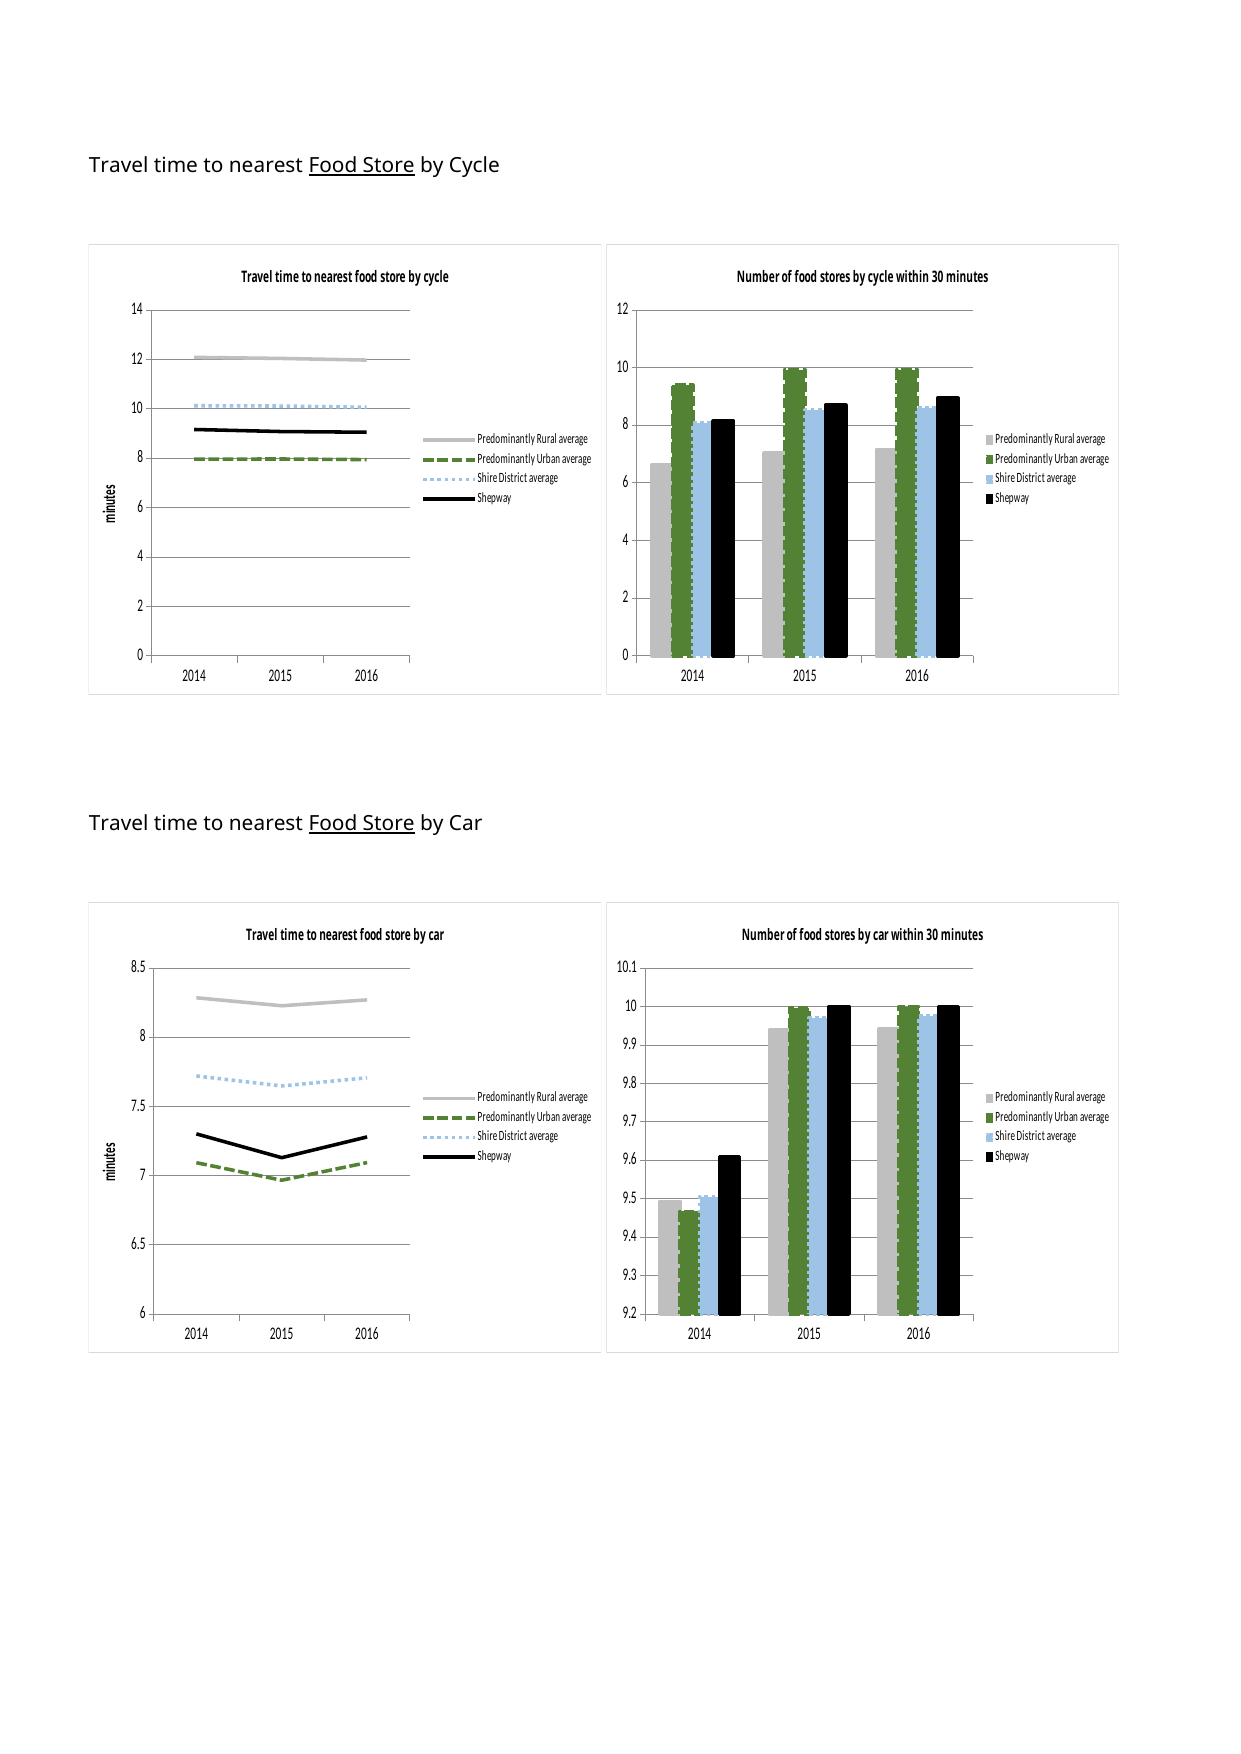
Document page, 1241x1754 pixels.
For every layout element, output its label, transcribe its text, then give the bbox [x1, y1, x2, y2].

text Travel time to nearest Food Store by Car [89, 808, 1152, 836]
text Travel time to nearest Food Store by Cycle [89, 150, 1152, 178]
